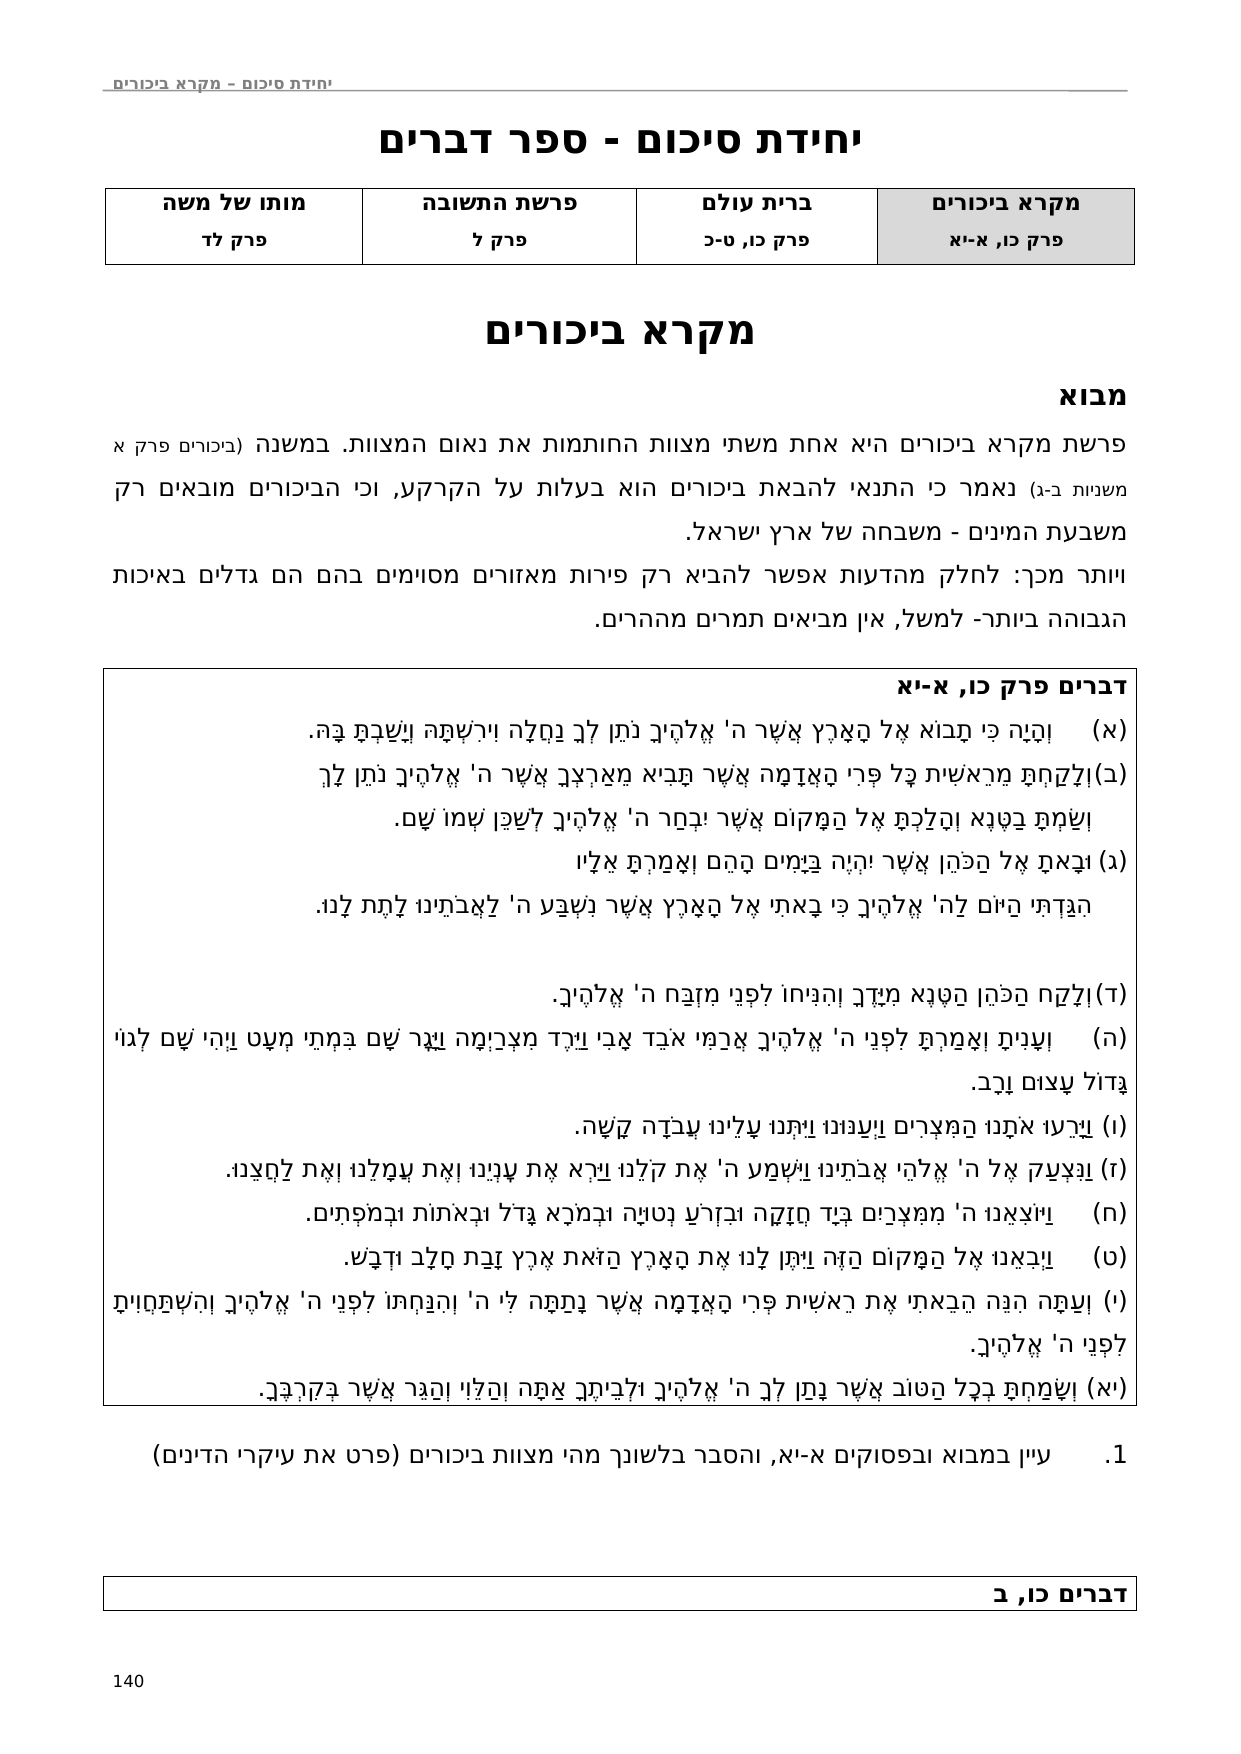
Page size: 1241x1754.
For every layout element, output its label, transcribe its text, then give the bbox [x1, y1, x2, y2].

text (ט) וַיְבִאֵנוּ אֶל הַמָּקוֹם הַזֶּה וַיִּתֶּן לָנוּ אֶת הָאָרֶץ הַזֹּאת אֶרֶץ זָבַת חָלָב וּדְבָשׁ. [104, 1239, 1136, 1271]
table_header פרשת התשובה פרק ל [363, 189, 636, 264]
text (יא) וְשָׂמַחְתָּ בְכׇל הַטּוֹב אֲשֶׁר נָתַן לְךָ ה' אֱלֹהֶיךָ וּלְבֵיתֶךָ אַתָּה וְהַלֵּוִי וְהַגֵּר אֲשֶׁר בְּקִרְבֶּךָ. [104, 1370, 1136, 1405]
text (ה) וְעָנִיתָ וְאָמַרְתָּ לִפְנֵי ה' אֱלֹהֶיךָ אֲרַמִּי אֹבֵד אָבִי וַיֵּרֶד מִצְרַיְמָה וַיָּגׇר שָׁם בִּמְתֵי מְעָט וַיְהִי שָׁם לְגוֹי גָּדוֹל עָצוּם וָרָב. [104, 1020, 1136, 1096]
text (ז) וַנִּצְעַק אֶל ה' אֱלֹהֵי אֲבֹתֵינוּ וַיִּשְׁמַע ה' אֶת קֹלֵנוּ וַיַּרְא אֶת עׇנְיֵנוּ וְאֶת עֲמָלֵנוּ וְאֶת לַחֲצֵנוּ. [104, 1152, 1136, 1184]
table_header מותו של משה פרק לד [106, 189, 362, 264]
text דברים פרק כו, א-יא [104, 669, 1136, 701]
text (י) וְעַתָּה הִנֵּה הֵבֵאתִי אֶת רֵאשִׁית פְּרִי הָאֲדָמָה אֲשֶׁר נָתַתָּה לִּי ה' וְהִנַּחְתּוֹ לִפְנֵי ה' אֱלֹהֶיךָ וְהִשְׁתַּחֲוִיתָ לִפְנֵי ה' אֱלֹהֶיךָ. [104, 1283, 1136, 1359]
text (ו) וַיָּרֵעוּ אֹתָנוּ הַמִּצְרִים וַיְעַנּוּנוּ וַיִּתְּנוּ עָלֵינוּ עֲבֹדָה קָשָׁה. [104, 1108, 1136, 1140]
text הִגַּדְתִּי הַיּוֹם לַה' אֱלֹהֶיךָ כִּי בָאתִי אֶל הָאָרֶץ אֲשֶׁר נִשְׁבַּע ה' לַאֲבֹתֵינוּ לָתֶת לָנוּ. [104, 887, 1136, 919]
text (א) וְהָיָה כִּי תָבוֹא אֶל הָאָרֶץ אֲשֶׁר ה' אֱלֹהֶיךָ נֹתֵן לְךָ נַחֲלָה וִירִשְׁתָּהּ וְיָשַׁבְתָּ בָּהּ. [104, 712, 1136, 744]
text מקרא ביכורים [112, 306, 1128, 354]
text עיין במבוא ובפסוקים א-יא, והסבר בלשונך מהי מצוות ביכורים (פרט את עיקרי הדינים) [112, 1441, 1128, 1470]
text פרשת מקרא ביכורים היא אחת משתי מצוות החותמות את נאום המצוות. במשנה (ביכורים פרק א משניות ב-ג) נאמר כי התנאי להבאת ביכורים הוא בעלות על הקרקע, וכי הביכורים מובאים רק משבעת המינים - משבחה של ארץ ישראל. [112, 429, 1128, 546]
text דברים כו, ב [104, 1577, 1136, 1610]
text (ב) וְלָקַחְתָּ מֵרֵאשִׁית כׇּל פְּרִי הָאֲדָמָה אֲשֶׁר תָּבִיא מֵאַרְצְךָ אֲשֶׁר ה' אֱלֹהֶיךָ נֹתֵן לָךְ [104, 756, 1136, 788]
text וְשַׂמְתָּ בַטֶּנֶא וְהָלַכְתָּ אֶל הַמָּקוֹם אֲשֶׁר יִבְחַר ה' אֱלֹהֶיךָ לְשַׁכֵּן שְׁמוֹ שָׁם. [104, 799, 1136, 832]
table_header מקרא ביכורים פרק כו, א-יא [878, 189, 1134, 264]
text (ד) וְלָקַח הַכֹּהֵן הַטֶּנֶא מִיָּדֶךָ וְהִנִּיחוֹ לִפְנֵי מִזְבַּח ה' אֱלֹהֶיךָ. [104, 977, 1136, 1009]
text מבוא [112, 378, 1128, 412]
text ויותר מכך: לחלק מהדעות אפשר להביא רק פירות מאזורים מסוימים בהם הם גדלים באיכות הגבוהה ביותר- למשל, אין מביאים תמרים מההרים. [112, 561, 1128, 633]
text (ג) וּבָאתָ אֶל הַכֹּהֵן אֲשֶׁר יִהְיֶה בַּיָּמִים הָהֵם וְאָמַרְתָּ אֵלָיו [104, 843, 1136, 876]
table_header ברית עולם פרק כו, ט-כ [637, 189, 877, 264]
text יחידת סיכום - ספר דברים [112, 115, 1128, 163]
text (ח) וַיּוֹצִאֵנוּ ה' מִמִּצְרַיִם בְּיָד חֲזָקָה וּבִזְרֹעַ נְטוּיָה וּבְמֹרָא גָּדֹל וּבְאֹתוֹת וּבְמֹפְתִים. [104, 1195, 1136, 1228]
